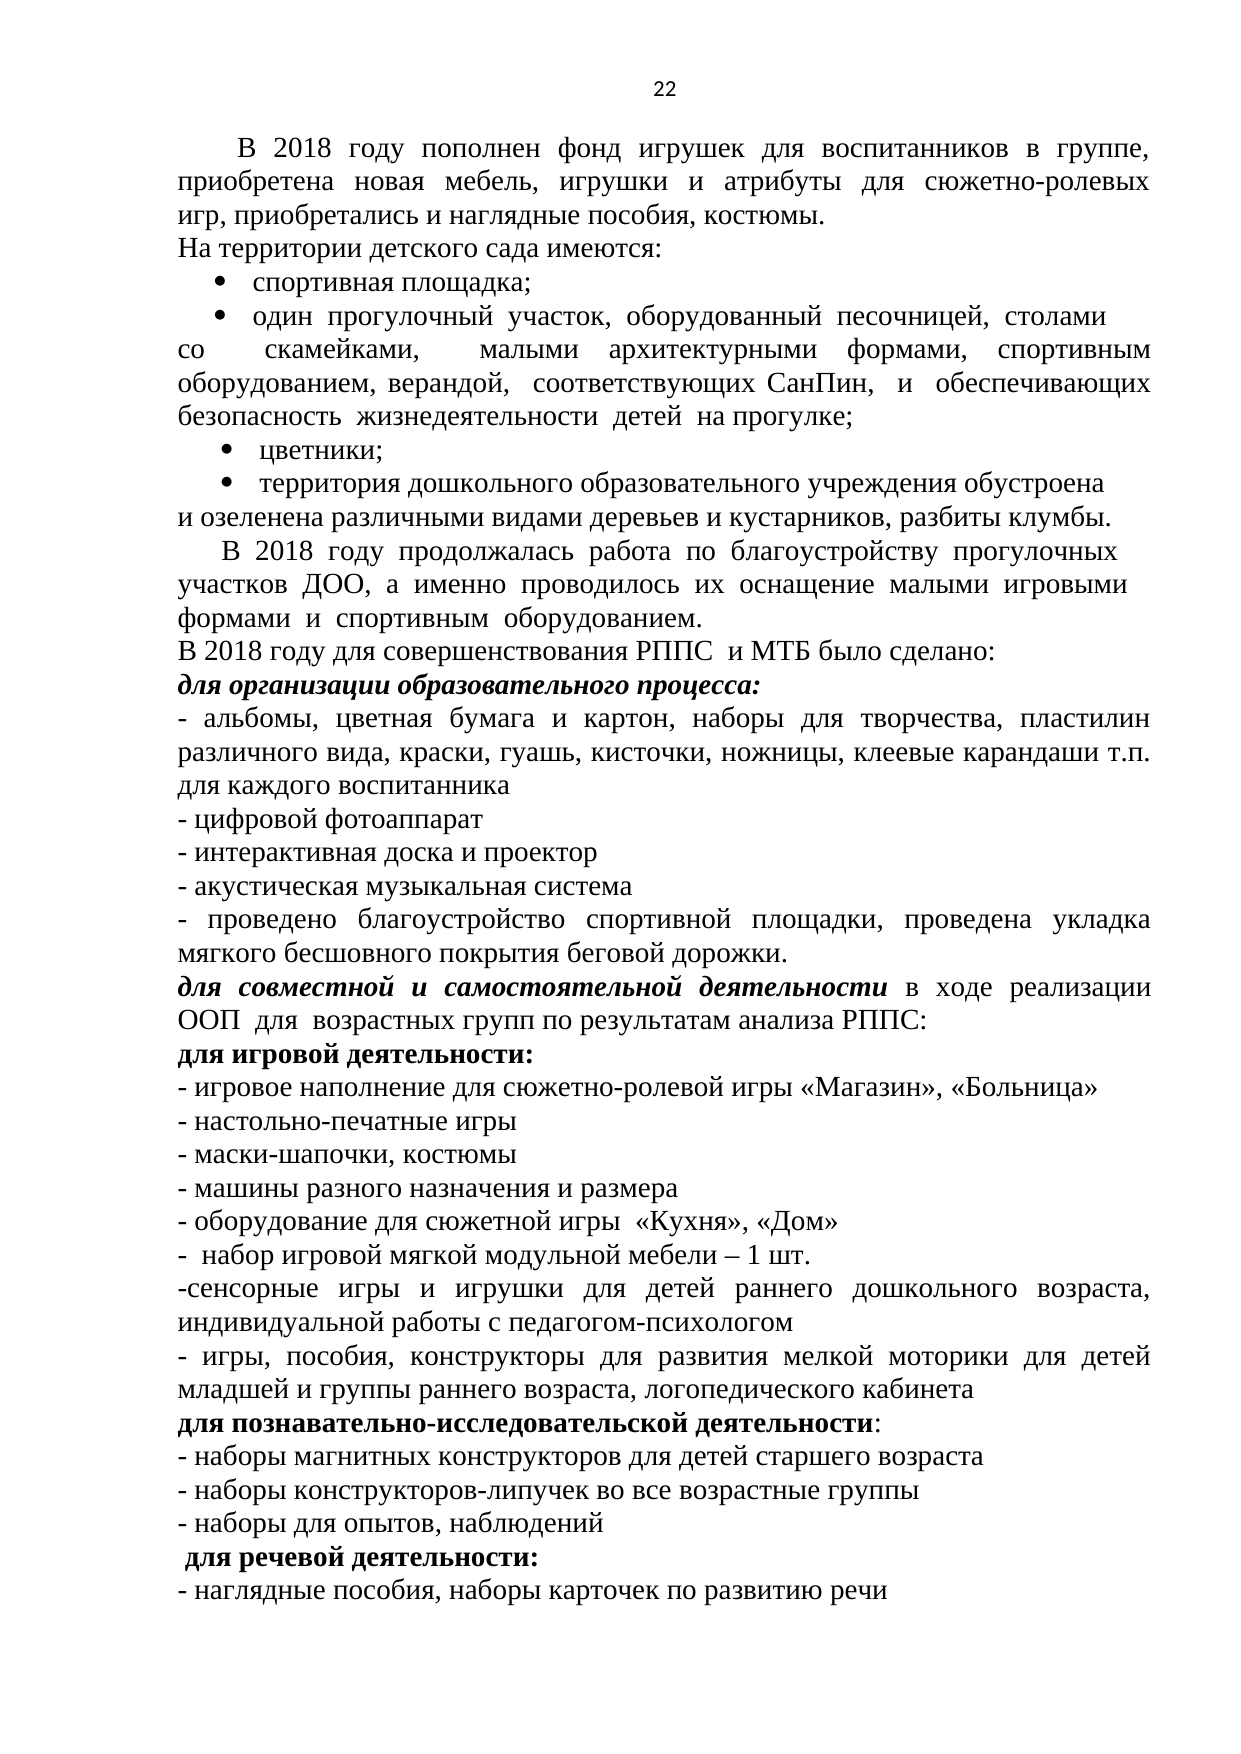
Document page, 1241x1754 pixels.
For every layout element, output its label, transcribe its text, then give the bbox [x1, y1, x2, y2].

list один прогулочный участок, оборудованный песочницей, столами [215, 298, 1152, 331]
text - машины разного назначения и размера [177, 1170, 1152, 1203]
text - цифровой фотоаппарат [177, 801, 1152, 834]
text участков ДОО, а именно проводилось их оснащение малыми игровыми [177, 566, 1152, 600]
text - наборы для опытов, наблюдений [177, 1505, 1152, 1539]
text - наборы магнитных конструкторов для детей старшего возраста [177, 1438, 1152, 1472]
text со скамейками, малыми архитектурными формами, спортивным оборудованием, верандой, соответствующих СанПин, и обеспечивающих безопасность жизнедеятельности детей на прогулке; [177, 331, 1152, 432]
text для речевой деятельности: [177, 1539, 1152, 1572]
text для познавательно-исследовательской деятельности: [177, 1405, 1152, 1438]
text - игровое наполнение для сюжетно-ролевой игры «Магазин», «Больница» [177, 1069, 1152, 1103]
text В 2018 году продолжалась работа по благоустройству прогулочных [177, 533, 1152, 566]
text для игровой деятельности: [177, 1036, 1152, 1069]
text - проведено благоустройство спортивной площадки, проведена укладка мягкого бесшовного покрытия беговой дорожки. [177, 902, 1152, 969]
text - наборы конструкторов-липучек во все возрастные группы [177, 1472, 1152, 1505]
list цветники; [222, 432, 1152, 466]
text В 2018 году для совершенствования РППС и МТБ было сделано: [177, 633, 1152, 667]
text - наглядные пособия, наборы карточек по развитию речи [177, 1572, 1152, 1606]
text - настольно-печатные игры [177, 1103, 1152, 1136]
text - игры, пособия, конструкторы для развития мелкой моторики для детей младшей и группы раннего возраста, логопедического кабинета [177, 1338, 1152, 1405]
text - маски-шапочки, костюмы [177, 1136, 1152, 1170]
text На территории детского сада имеются: [177, 230, 1152, 264]
text -сенсорные игры и игрушки для детей раннего дошкольного возраста, индивидуальной работы с педагогом-психологом [177, 1271, 1152, 1338]
text формами и спортивным оборудованием. [177, 600, 1152, 633]
list территория дошкольного образовательного учреждения обустроена [222, 466, 1152, 499]
list спортивная площадка; [215, 264, 1152, 298]
text - интерактивная доска и проектор [177, 834, 1152, 868]
text В 2018 году пополнен фонд игрушек для воспитанников в группе, приобретена новая мебель, игрушки и атрибуты для сюжетно-ролевых игр, приобретались и наглядные пособия, костюмы. [177, 130, 1152, 230]
text - акустическая музыкальная система [177, 868, 1152, 902]
text для организации образовательного процесса: [177, 667, 1152, 700]
text - оборудование для сюжетной игры «Кухня», «Дом» [177, 1203, 1152, 1237]
text - альбомы, цветная бумага и картон, наборы для творчества, пластилин различного вида, краски, гуашь, кисточки, ножницы, клеевые карандаши т.п. для каждого воспитанника [177, 700, 1152, 801]
text для совместной и самостоятельной деятельности в ходе реализации ООП для возрастных групп по результатам анализа РППС: [177, 969, 1152, 1036]
text - набор игровой мягкой модульной мебели – 1 шт. [177, 1237, 1152, 1271]
text и озеленена различными видами деревьев и кустарников, разбиты клумбы. [177, 499, 1152, 533]
